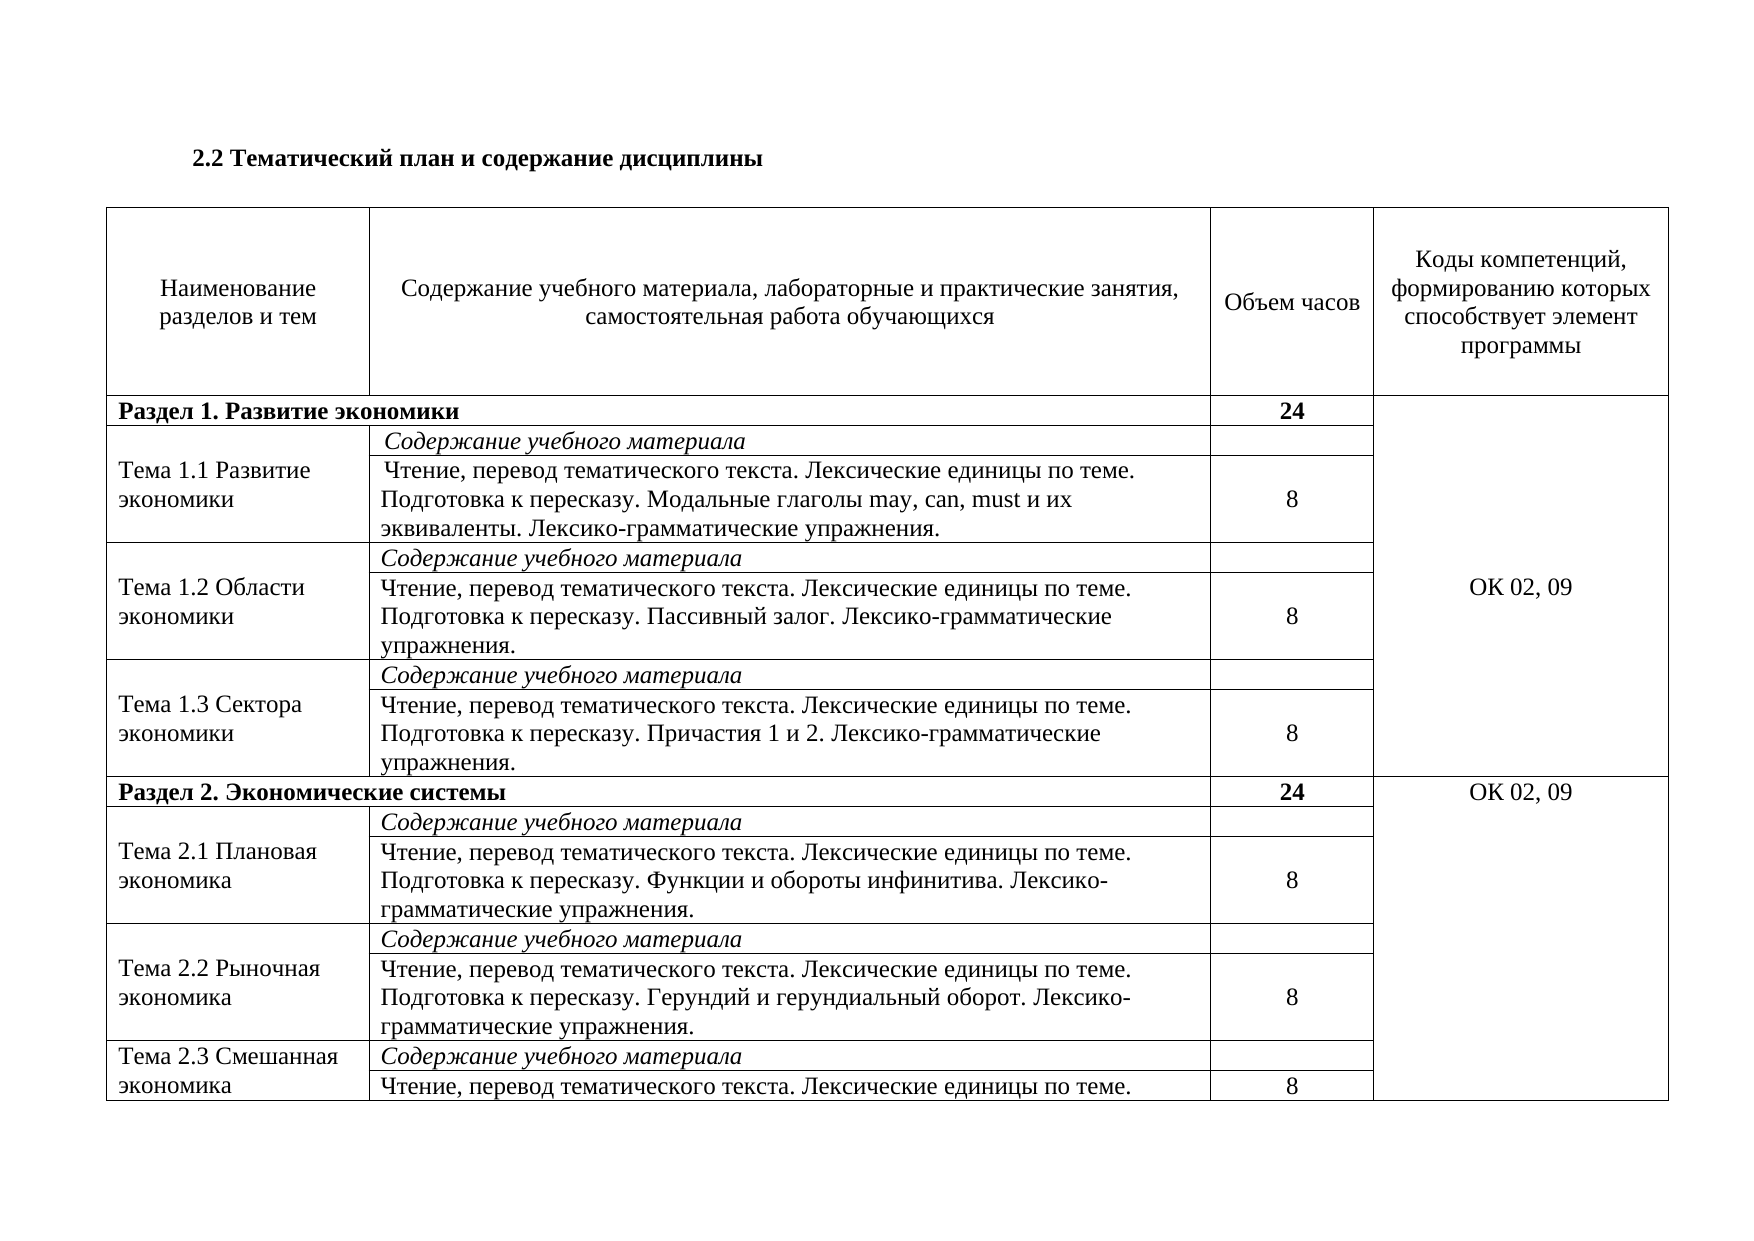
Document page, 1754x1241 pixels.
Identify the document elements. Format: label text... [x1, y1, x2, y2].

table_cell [370, 1071, 1210, 1099]
table_cell [1211, 924, 1373, 953]
table_cell ОК 02, 09 [1374, 777, 1668, 1099]
table_cell Содержание учебного материала [370, 1041, 1210, 1070]
table_cell [1211, 543, 1373, 572]
table_cell Тема 1.2 Области экономики [107, 543, 369, 659]
table_header Коды компетенций, формированию которых способствует элемент программы [1374, 208, 1668, 395]
table_cell Раздел 2. Экономические системы [107, 777, 1210, 806]
table_cell Содержание учебного материала [370, 924, 1210, 953]
table_cell 8 [1211, 1071, 1373, 1099]
table_cell Тема 2.3 Смешанная экономика [107, 1041, 369, 1099]
table_header Содержание учебного материала, лабораторные и практические занятия, самостоятельная работа обучающихся [370, 208, 1210, 395]
table_cell [1211, 426, 1373, 454]
table_header Объем часов [1211, 208, 1373, 395]
table_cell ОК 02, 09 [1374, 396, 1668, 776]
table_cell [1211, 807, 1373, 836]
table_cell Тема 1.3 Сектора экономики [107, 660, 369, 776]
table_cell Содержание учебного материала [370, 426, 1210, 454]
table_cell [1211, 660, 1373, 689]
table_cell 24 [1211, 396, 1373, 425]
table_cell Содержание учебного материала [370, 543, 1210, 572]
table_cell Чтение, перевод тематического текста. Лексические единицы по теме. Подготовка к пересказу. Функции и обороты инфинитива. Лексико-грамматические упражнения. [370, 837, 1210, 923]
table_cell Чтение, перевод тематического текста. Лексические единицы по теме. Подготовка к пересказу. Герундий и герундиальный оборот. Лексико-грамматические упражнения. [370, 954, 1210, 1040]
table_cell Чтение, перевод тематического текста. Лексические единицы по теме. Подготовка к пересказу. Причастия 1 и 2. Лексико-грамматические упражнения. [370, 690, 1210, 776]
table_cell 8 [1211, 456, 1373, 542]
subtitle 2.2 Тематический план и содержание дисциплины [192, 143, 1665, 172]
table_cell 8 [1211, 954, 1373, 1040]
table_cell Содержание учебного материала [370, 807, 1210, 836]
table_cell Содержание учебного материала [370, 660, 1210, 689]
table_cell 8 [1211, 690, 1373, 776]
table_cell [1211, 1041, 1373, 1070]
table_cell Тема 2.2 Рыночная экономика [107, 924, 369, 1040]
table_cell 8 [1211, 573, 1373, 659]
table_cell Чтение, перевод тематического текста. Лексические единицы по теме. Подготовка к пересказу. Модальные глаголы may, can, must и их эквиваленты. Лексико-грамматические упражнения. [370, 456, 1210, 542]
table_cell Тема 1.1 Развитие экономики [107, 426, 369, 542]
table_cell Чтение, перевод тематического текста. Лексические единицы по теме. Подготовка к пересказу. Пассивный залог. Лексико-грамматические упражнения. [370, 573, 1210, 659]
table_cell Раздел 1. Развитие экономики [107, 396, 1210, 425]
table_header Наименование разделов и тем [107, 208, 369, 395]
table_cell 24 [1211, 777, 1373, 806]
table_cell Тема 2.1 Плановая экономика [107, 807, 369, 923]
table_cell 8 [1211, 837, 1373, 923]
